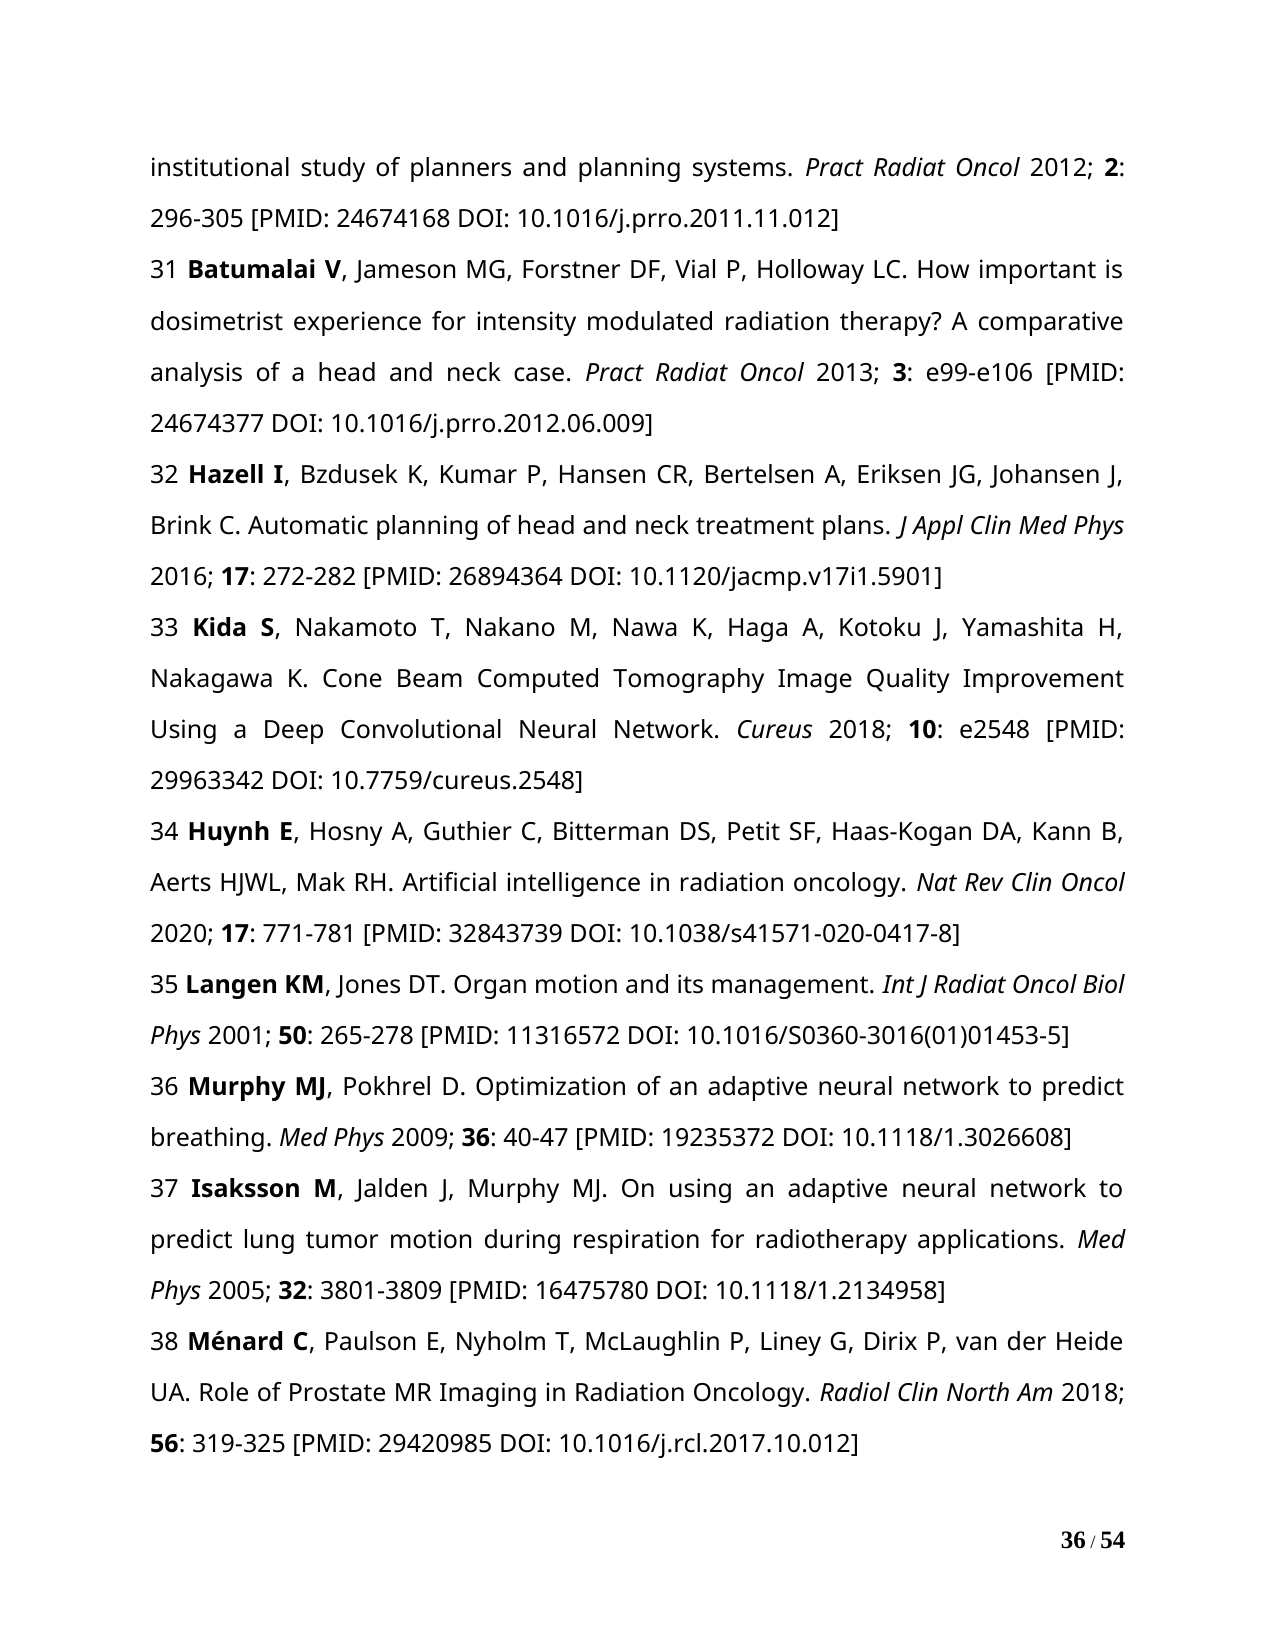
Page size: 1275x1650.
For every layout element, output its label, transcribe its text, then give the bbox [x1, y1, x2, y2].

text 31 Batumalai V, Jameson MG, Forstner DF, Vial P, Holloway LC. How important is dosimetrist experience for intensity modulated radiation therapy? A comparative analysis of a head and neck case. Pract Radiat Oncol 2013; 3: e99-e106 [PMID: 24674377 DOI: 10.1016/j.prro.2012.06.009] [150, 252, 1125, 439]
text 32 Hazell I, Bzdusek K, Kumar P, Hansen CR, Bertelsen A, Eriksen JG, Johansen J, Brink C. Automatic planning of head and neck treatment plans. J Appl Clin Med Phys 2016; 17: 272-282 [PMID: 26894364 DOI: 10.1120/jacmp.v17i1.5901] [150, 456, 1125, 592]
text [150, 150, 1125, 235]
text 38 Ménard C, Paulson E, Nyholm T, McLaughlin P, Liney G, Dirix P, van der Heide UA. Role of Prostate MR Imaging in Radiation Oncology. Radiol Clin North Am 2018; 56: 319-325 [PMID: 29420985 DOI: 10.1016/j.rcl.2017.10.012] [150, 1324, 1125, 1460]
text 36 Murphy MJ, Pokhrel D. Optimization of an adaptive neural network to predict breathing. Med Phys 2009; 36: 40-47 [PMID: 19235372 DOI: 10.1118/1.3026608] [150, 1069, 1125, 1154]
text 33 Kida S, Nakamoto T, Nakano M, Nawa K, Haga A, Kotoku J, Yamashita H, Nakagawa K. Cone Beam Computed Tomography Image Quality Improvement Using a Deep Convolutional Neural Network. Cureus 2018; 10: e2548 [PMID: 29963342 DOI: 10.7759/cureus.2548] [150, 609, 1125, 797]
text 34 Huynh E, Hosny A, Guthier C, Bitterman DS, Petit SF, Haas-Kogan DA, Kann B, Aerts HJWL, Mak RH. Artificial intelligence in radiation oncology. Nat Rev Clin Oncol 2020; 17: 771-781 [PMID: 32843739 DOI: 10.1038/s41571-020-0417-8] [150, 813, 1125, 950]
text 37 Isaksson M, Jalden J, Murphy MJ. On using an adaptive neural network to predict lung tumor motion during respiration for radiotherapy applications. Med Phys 2005; 32: 3801-3809 [PMID: 16475780 DOI: 10.1118/1.2134958] [150, 1171, 1125, 1307]
text 35 Langen KM, Jones DT. Organ motion and its management. Int J Radiat Oncol Biol Phys 2001; 50: 265-278 [PMID: 11316572 DOI: 10.1016/S0360-3016(01)01453-5] [150, 967, 1125, 1052]
